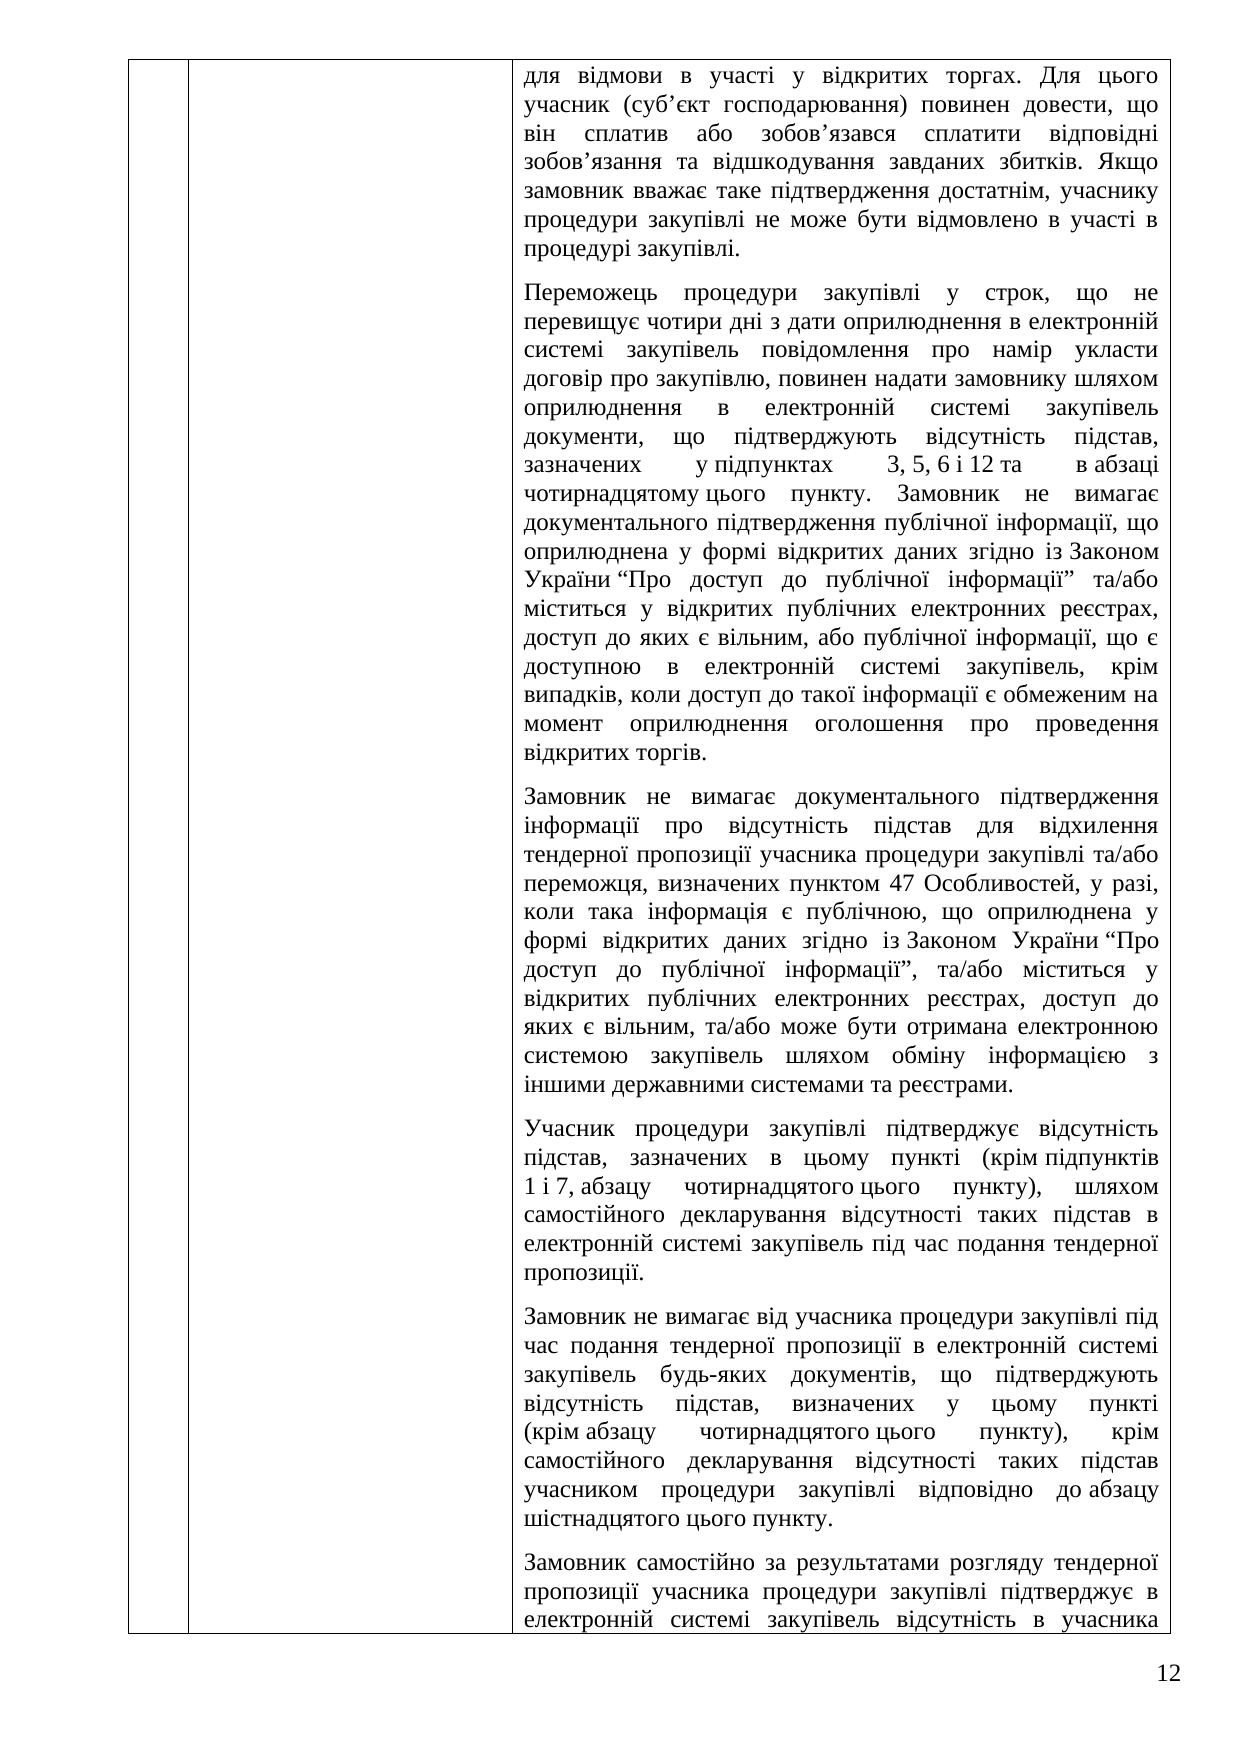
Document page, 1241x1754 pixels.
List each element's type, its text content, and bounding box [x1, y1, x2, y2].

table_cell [189, 60, 512, 1633]
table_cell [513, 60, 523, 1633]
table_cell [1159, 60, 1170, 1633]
table_cell 5 [129, 60, 188, 1633]
